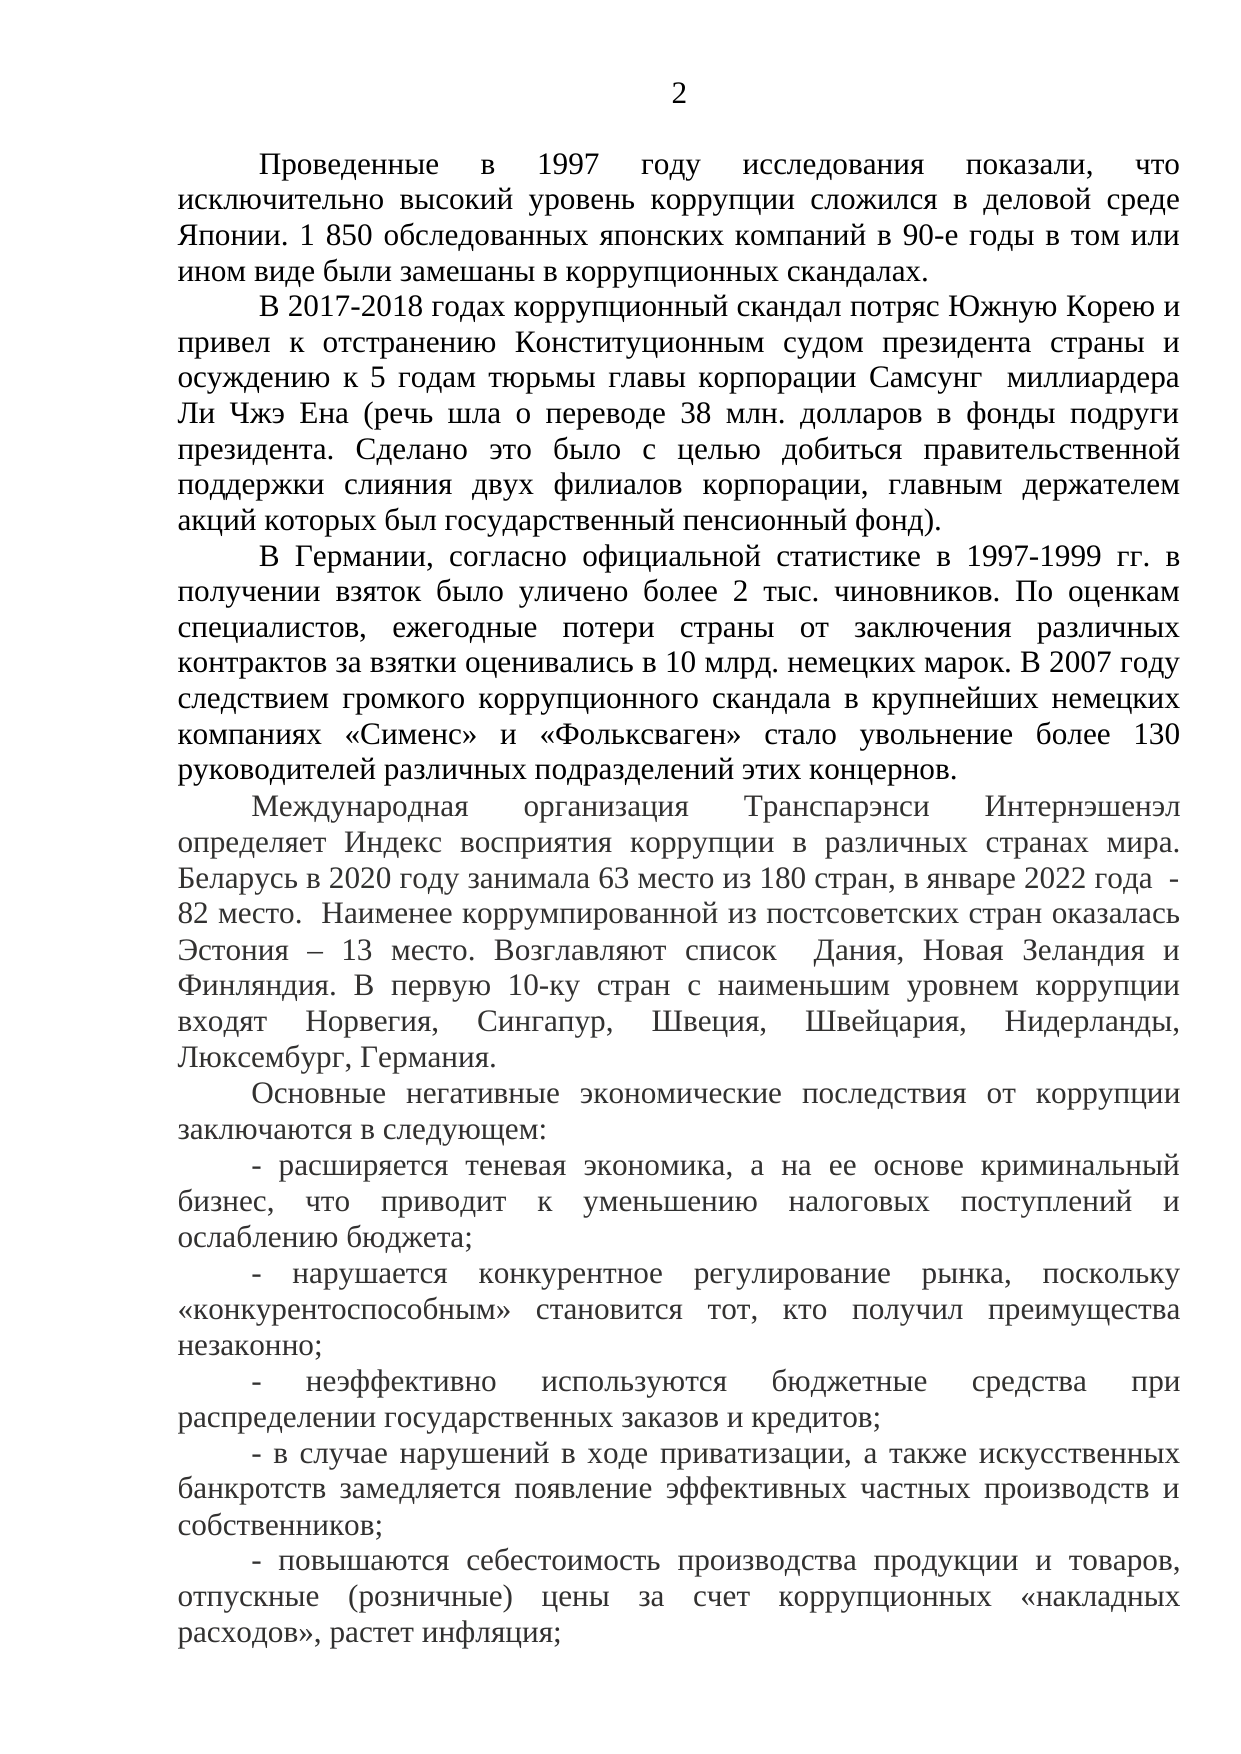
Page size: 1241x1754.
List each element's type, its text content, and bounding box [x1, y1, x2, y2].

text - расширяется теневая экономика, а на ее основе криминальный бизнес, что приводит к уменьшению налоговых поступлений и ослаблению бюджета; [177, 1146, 1181, 1254]
text - неэффективно используются бюджетные средства при распределении государственных заказов и кредитов; [177, 1362, 1181, 1434]
text - нарушается конкурентное регулирование рынка, поскольку «конкурентоспособным» становится тот, кто получил преимущества незаконно; [177, 1254, 1181, 1362]
text Международная организация Транспарэнси Интернэшенэл определяет Индекс восприятия коррупции в различных странах мира. Беларусь в 2020 году занимала 63 место из 180 стран, в январе 2022 года - 82 место. Наименее коррумпированной из постсоветских стран оказалась Эстония – 13 место. Возглавляют список Дания, Новая Зеландия и Финляндия. В первую 10-ку стран с наименьшим уровнем коррупции входят Норвегия, Сингапур, Швеция, Швейцария, Нидерланды, Люксембург, Германия. [177, 787, 1181, 1074]
text В Германии, согласно официальной статистике в 1997-1999 гг. в получении взяток было уличено более 2 тыс. чиновников. По оценкам специалистов, ежегодные потери страны от заключения различных контрактов за взятки оценивались в 10 млрд. немецких марок. В 2007 году следствием громкого коррупционного скандала в крупнейших немецких компаниях «Сименс» и «Фольксваген» стало увольнение более 130 руководителей различных подразделений этих концернов. [177, 538, 1181, 787]
text В 2017-2018 годах коррупционный скандал потряс Южную Корею и привел к отстранению Конституционным судом президента страны и осуждению к 5 годам тюрьмы главы корпорации Самсунг миллиардера Ли Чжэ Ена (речь шла о переводе 38 млн. долларов в фонды подруги президента. Сделано это было с целью добиться правительственной поддержки слияния двух филиалов корпорации, главным держателем акций которых был государственный пенсионный фонд). [177, 288, 1181, 538]
text - в случае нарушений в ходе приватизации, а также искусственных банкротств замедляется появление эффективных частных производств и собственников; [177, 1434, 1181, 1542]
text - повышаются себестоимость производства продукции и товаров, отпускные (розничные) цены за счет коррупционных «накладных расходов», растет инфляция; [177, 1542, 1181, 1649]
text Проведенные в 1997 году исследования показали, что исключительно высокий уровень коррупции сложился в деловой среде Японии. 1 850 обследованных японских компаний в 90-е годы в том или ином виде были замешаны в коррупционных скандалах. [177, 146, 1181, 288]
text Основные негативные экономические последствия от коррупции заключаются в следующем: [177, 1074, 1181, 1146]
